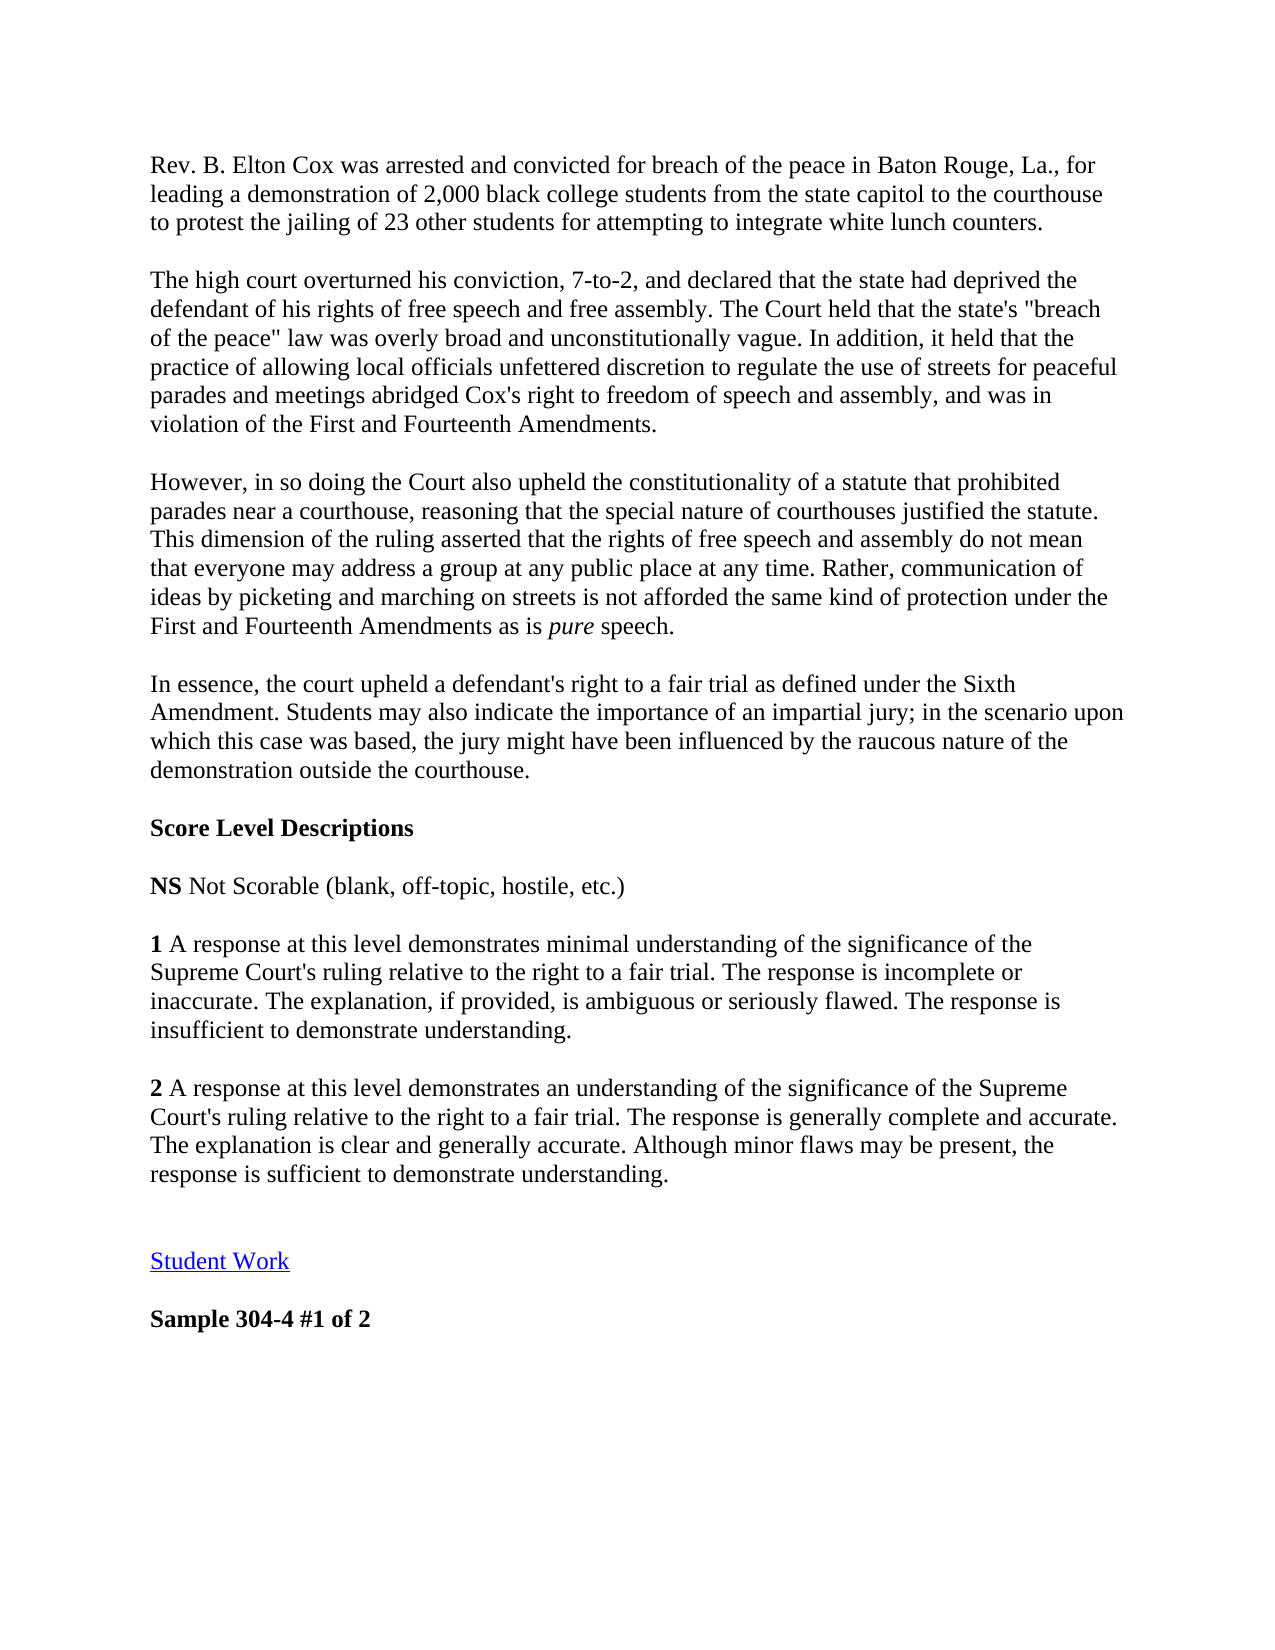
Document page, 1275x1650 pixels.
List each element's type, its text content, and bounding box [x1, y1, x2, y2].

text NS Not Scorable (blank, off-topic, hostile, etc.) [150, 871, 1125, 899]
text However, in so doing the Court also upheld the constitutionality of a statute that prohibited parades near a courthouse, reasoning that the special nature of courthouses justified the statute. This dimension of the ruling asserted that the rights of free speech and assembly do not mean that everyone may address a group at any public place at any time. Rather, communication of ideas by picketing and marching on streets is not afforded the same kind of protection under the First and Fourteenth Amendments as is pure speech. [150, 467, 1125, 639]
text Sample 304-4 #1 of 2 [150, 1304, 1125, 1332]
text In essence, the court upheld a defendant's right to a fair trial as defined under the Sixth Amendment. Students may also indicate the importance of an impartial jury; in the scenario upon which this case was based, the jury might have been influenced by the raucous nature of the demonstration outside the courthouse. [150, 669, 1125, 784]
text Student Work [150, 1246, 1125, 1274]
text 2 A response at this level demonstrates an understanding of the significance of the Supreme Court's ruling relative to the right to a fair trial. The response is generally complete and accurate. The explanation is clear and generally accurate. Although minor flaws may be present, the response is sufficient to demonstrate understanding. [150, 1073, 1125, 1188]
text The high court overturned his conviction, 7-to-2, and declared that the state had deprived the defendant of his rights of free speech and free assembly. The Court held that the state's "breach of the peace" law was overly broad and unconstitutionally vague. In addition, it held that the practice of allowing local officials unfettered discretion to regulate the use of streets for peaceful parades and meetings abridged Cox's right to freedom of speech and assembly, and was in violation of the First and Fourteenth Amendments. [150, 265, 1125, 438]
text Rev. B. Elton Cox was arrested and convicted for breach of the peace in Baton Rouge, La., for leading a demonstration of 2,000 black college students from the state capitol to the courthouse to protest the jailing of 23 other students for attempting to integrate white lunch counters. [150, 150, 1125, 236]
text 1 A response at this level demonstrates minimal understanding of the significance of the Supreme Court's ruling relative to the right to a fair trial. The response is incomplete or inaccurate. The explanation, if provided, is ambiguous or seriously flawed. The response is insufficient to demonstrate understanding. [150, 929, 1125, 1044]
text Score Level Descriptions [150, 813, 1125, 842]
